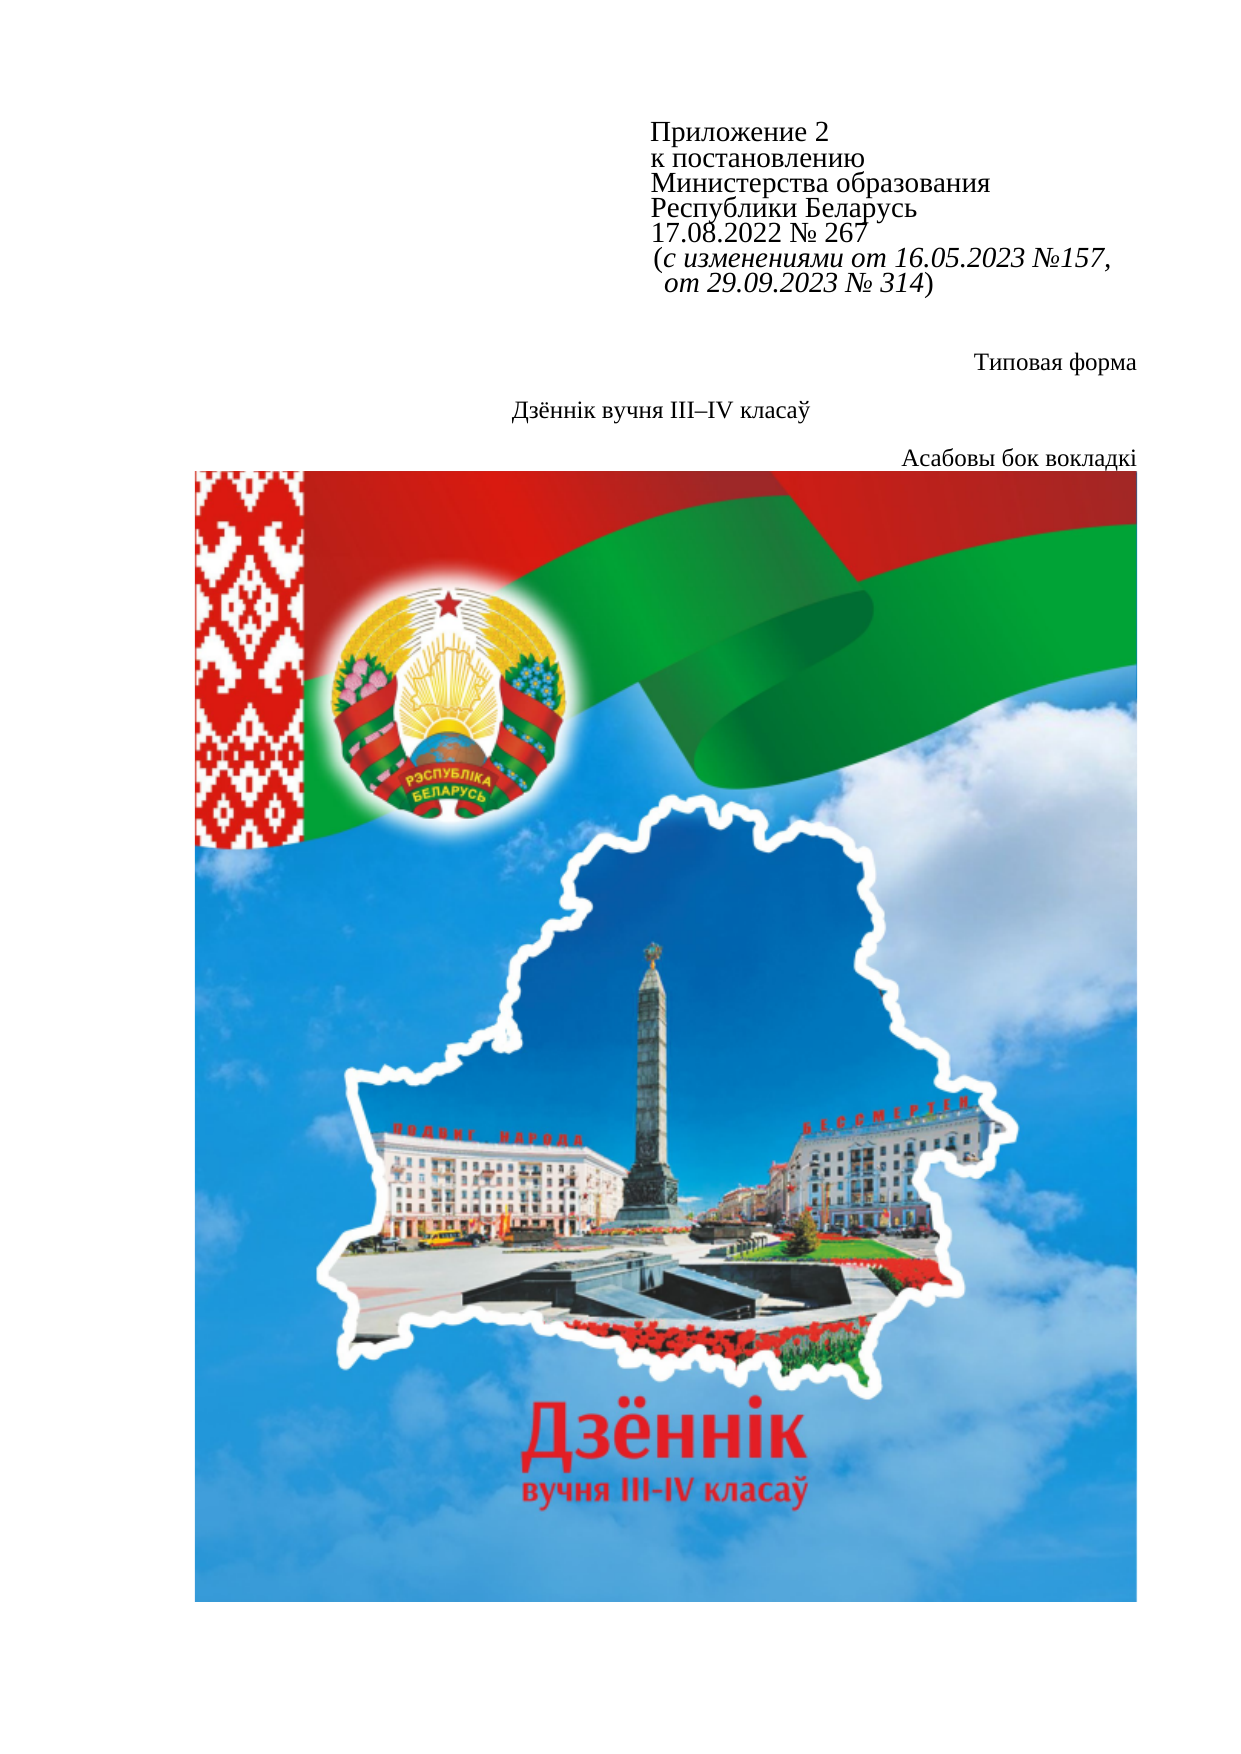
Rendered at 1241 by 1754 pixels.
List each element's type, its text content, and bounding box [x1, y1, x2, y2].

text от 29.09.2023 № 314) [590, 272, 1137, 297]
text Типовая форма [185, 347, 1137, 376]
text Дзённік вучня III–IV класаў [185, 395, 1137, 424]
text Асабовы бок вокладкі [185, 443, 1137, 471]
text Приложение 2 [650, 118, 1137, 147]
text Министерства образования [650, 172, 1137, 197]
text Республики Беларусь [650, 197, 1137, 222]
text к постановлению [650, 147, 1137, 172]
text (с изменениями от 16.05.2023 №157, [657, 247, 1137, 272]
text 17.08.2022 № 267 [185, 222, 1137, 247]
text (с изменениями от 16.05.2023 №157, [185, 247, 660, 272]
picture [194, 471, 1138, 1602]
